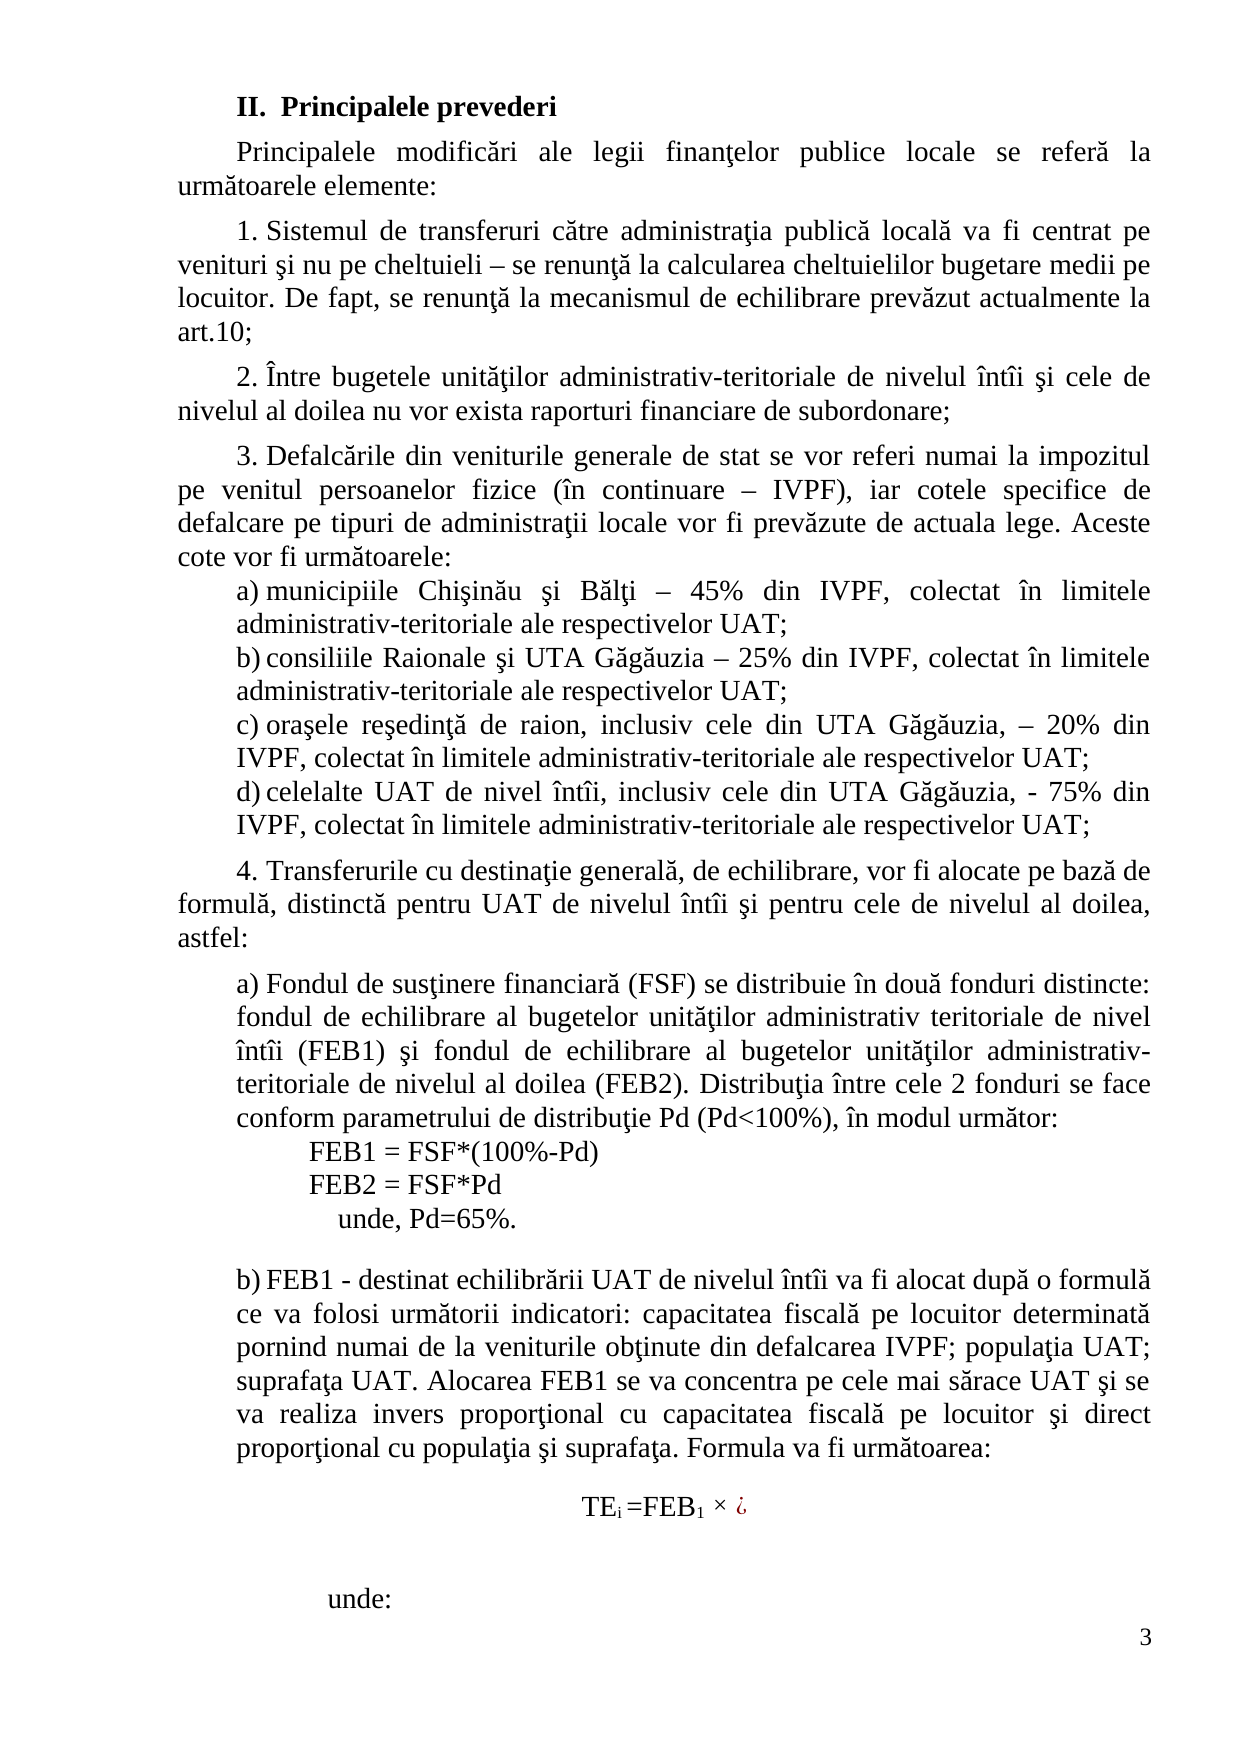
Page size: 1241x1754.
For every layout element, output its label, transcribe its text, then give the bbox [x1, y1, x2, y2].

text TEi =FEB1 [177, 1489, 1152, 1522]
list Principalele prevederi [236, 89, 1152, 122]
list Sistemul de transferuri către administraţia publică locală va fi centrat pe venituri şi nu pe cheltuieli – se renunţă la calcularea cheltuielilor bugetare medii pe locuitor. De fapt, se renunţă la mecanismul de echilibrare prevăzut actualmente la art.10; [177, 213, 1152, 347]
list Între bugetele unităţilor administrativ-teritoriale de nivelul întîi şi cele de nivelul al doilea nu vor exista raporturi financiare de subordonare; [177, 359, 1152, 426]
text unde: [252, 1581, 1152, 1614]
text FEB2 = FSF*Pd [252, 1167, 1152, 1201]
list municipiile Chişinău şi Bălţi – 45% din IVPF, colectat în limitele administrativ-teritoriale ale respectivelor UAT; [236, 573, 1152, 640]
list Defalcările din veniturile generale de stat se vor referi numai la impozitul pe venitul persoanelor fizice (în continuare – IVPF), iar cotele specifice de defalcare pe tipuri de administraţii locale vor fi prevăzute de actuala lege. Aceste cote vor fi următoarele: [177, 438, 1152, 573]
list Fondul de susţinere financiară (FSF) se distribuie în două fonduri distincte: fondul de echilibrare al bugetelor unităţilor administrativ teritoriale de nivel întîi (FEB1) şi fondul de echilibrare al bugetelor unităţilor administrativ-teritoriale de nivelul al doilea (FEB2). Distribuţia între cele 2 fonduri se face conform parametrului de distribuţie Pd (Pd<100%), în modul următor: [236, 966, 1152, 1134]
list oraşele reşedinţă de raion, inclusiv cele din UTA Găgăuzia, – 20% din IVPF, colectat în limitele administrativ-teritoriale ale respectivelor UAT; [236, 707, 1152, 774]
list consiliile Raionale şi UTA Găgăuzia – 25% din IVPF, colectat în limitele administrativ-teritoriale ale respectivelor UAT; [236, 640, 1152, 707]
list celelalte UAT de nivel întîi, inclusiv cele din UTA Găgăuzia, - 75% din IVPF, colectat în limitele administrativ-teritoriale ale respectivelor UAT; [236, 774, 1152, 841]
text Principalele modificări ale legii finanţelor publice locale se referă la următoarele elemente: [177, 134, 1152, 201]
list FEB1 - destinat echilibrării UAT de nivelul întîi va fi alocat după o formulă ce va folosi următorii indicatori: capacitatea fiscală pe locuitor determinată pornind numai de la veniturile obţinute din defalcarea IVPF; populaţia UAT; suprafaţa UAT. Alocarea FEB1 se va concentra pe cele mai sărace UAT şi se va realiza invers proporţional cu capacitatea fiscală pe locuitor şi direct proporţional cu populaţia şi suprafaţa. Formula va fi următoarea: [236, 1262, 1152, 1464]
list Transferurile cu destinaţie generală, de echilibrare, vor fi alocate pe bază de formulă, distinctă pentru UAT de nivelul întîi şi pentru cele de nivelul al doilea, astfel: [177, 853, 1152, 953]
text unde, Pd=65%. [252, 1201, 1152, 1234]
text FEB1 = FSF*(100%-Pd) [233, 1134, 1152, 1167]
